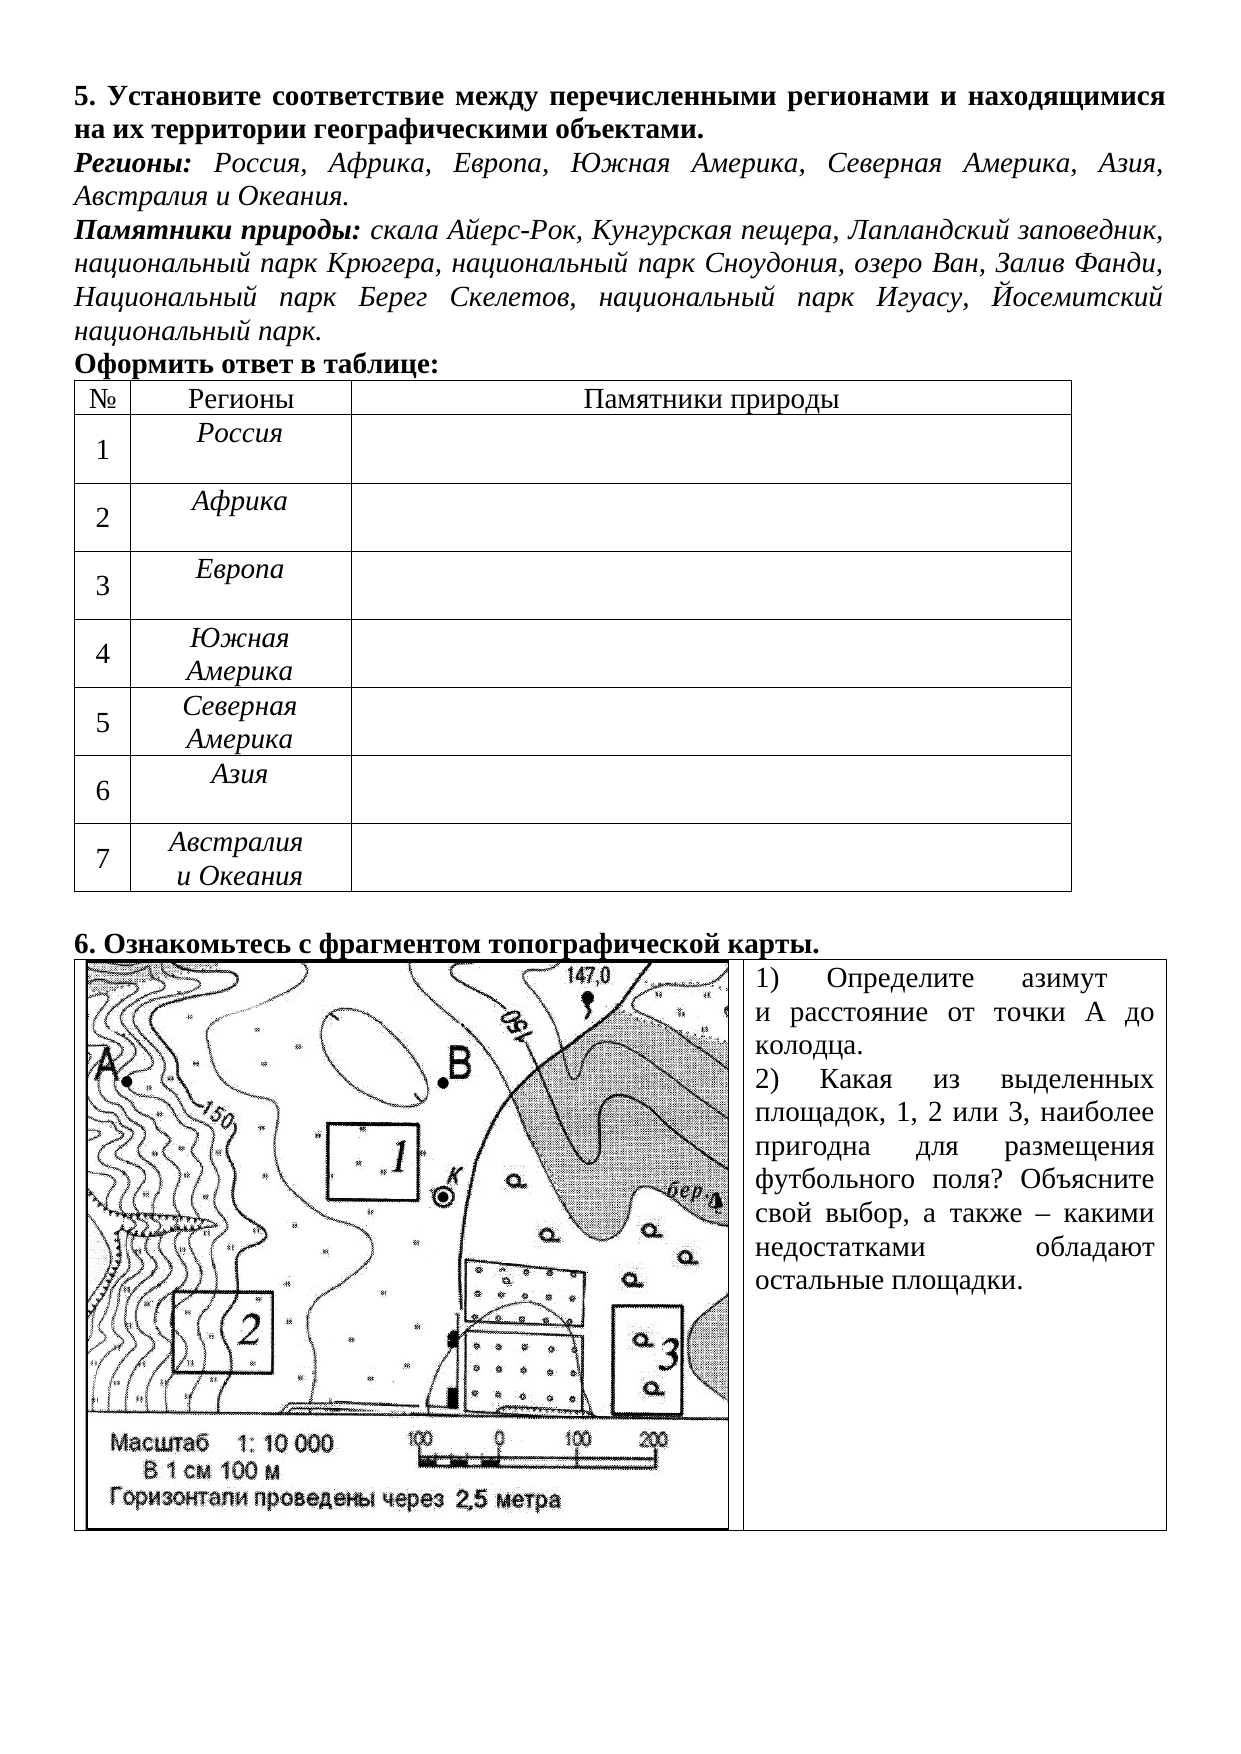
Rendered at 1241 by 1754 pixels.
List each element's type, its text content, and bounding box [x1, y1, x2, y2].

text Оформить ответ в таблице: [74, 346, 1167, 380]
table_header [729, 960, 743, 1530]
table_header Памятники природы [352, 381, 1071, 414]
table_cell 7 [75, 824, 130, 891]
table_cell 5 [75, 688, 130, 755]
table_cell Россия [131, 415, 351, 482]
table_cell Австралия и Океания [131, 824, 351, 891]
table_cell [352, 552, 1071, 619]
table_cell Азия [131, 756, 351, 823]
table_cell 2 [75, 484, 130, 551]
table_cell Африка [131, 484, 351, 551]
table_cell [352, 415, 1071, 482]
table_cell 3 [75, 552, 130, 619]
text Памятники природы: скала Айерс-Рок, Кунгурская пещера, Лапландский заповедник, национальный парк Крюгера, национальный парк Сноудония, озеро Ван, Залив Фанди, Национальный парк Берег Скелетов, национальный парк Игуасу, Йосемитский национальный парк. [74, 212, 1167, 346]
table_cell [352, 824, 1071, 891]
table_cell Южная Америка [131, 620, 351, 687]
table_header 1) Определите азимут и расстояние от точки А до колодца. 2) Какая из выделенных площадок, 1, 2 или 3, наиболее пригодна для размещения футбольного поля? Объясните свой выбор, а также – какими недостатками обладают остальные площадки. [744, 960, 1166, 1530]
table_header № [75, 381, 130, 414]
table_cell [352, 620, 1071, 687]
table_cell [352, 484, 1071, 551]
text 6. Ознакомьтесь с фрагментом топографической карты. [74, 926, 1167, 959]
table_cell Европа [131, 552, 351, 619]
table_header Регионы [131, 381, 351, 414]
table_cell 4 [75, 620, 130, 687]
picture [85, 960, 729, 1530]
table_cell 6 [75, 756, 130, 823]
table_header [75, 960, 85, 1530]
text 5. Установите соответствие между перечисленными регионами и находящимися на их территории географическими объектами. [74, 78, 1167, 145]
table_cell 1 [75, 415, 130, 482]
table_cell Северная Америка [131, 688, 351, 755]
text Регионы: Россия, Африка, Европа, Южная Америка, Северная Америка, Азия, Австралия и Океания. [74, 145, 1167, 212]
table_cell [352, 756, 1071, 823]
table_cell [352, 688, 1071, 755]
